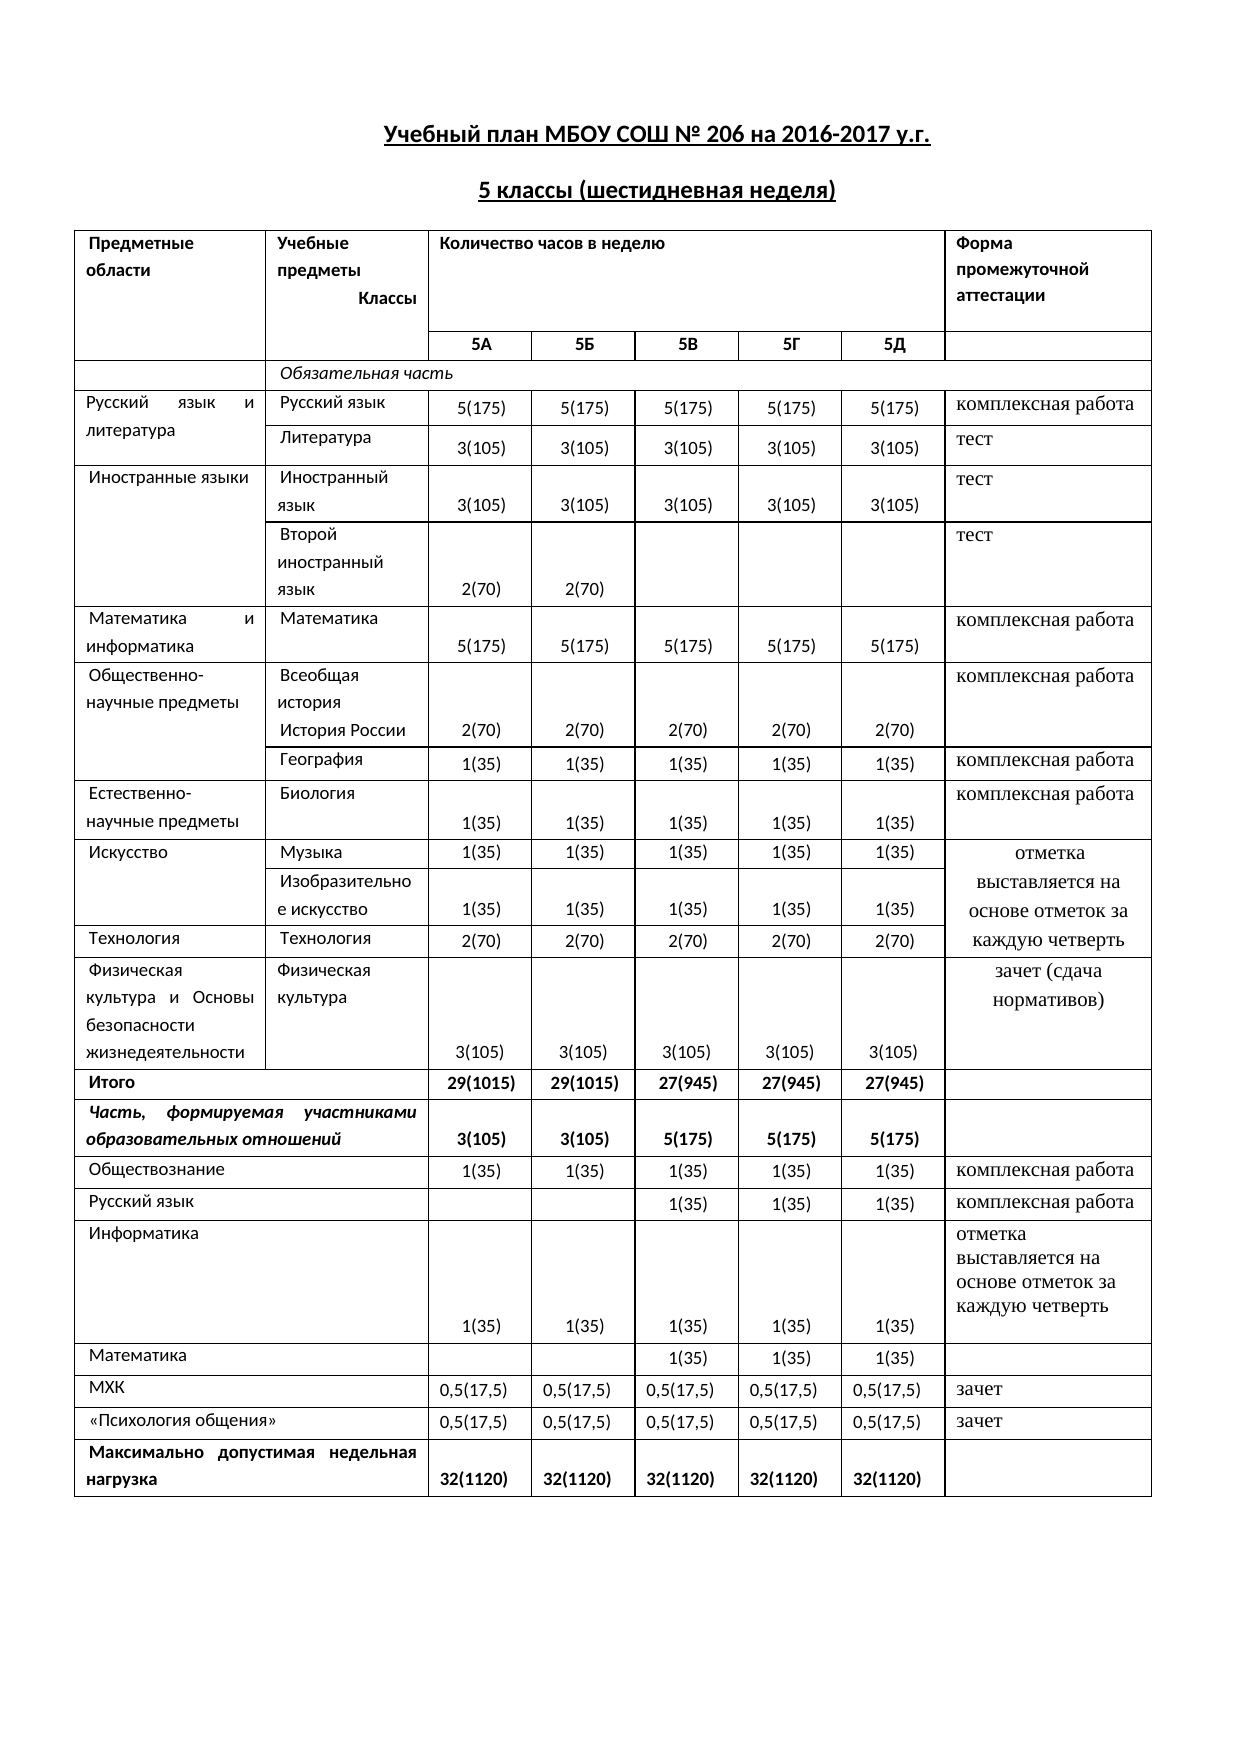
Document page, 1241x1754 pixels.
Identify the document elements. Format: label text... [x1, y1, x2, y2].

table_cell [946, 1344, 1151, 1375]
table_cell 5(175) [636, 607, 738, 662]
table_cell 1(35) [429, 1221, 531, 1343]
table_cell [532, 1344, 634, 1375]
table_cell Русский язык [75, 1189, 428, 1220]
table_cell 1(35) [429, 748, 531, 780]
table_cell 27(945) [739, 1070, 841, 1099]
table_cell [946, 1100, 1151, 1156]
table_cell 29(1015) [532, 1070, 634, 1099]
table_cell Математика [75, 1344, 428, 1375]
table_cell 3(105) [842, 466, 944, 521]
table_cell 1(35) [842, 781, 944, 839]
table_cell 2(70) [842, 663, 944, 746]
table_cell отметка выставляется на основе отметок за каждую четверть [946, 840, 1151, 957]
table_cell [636, 523, 738, 606]
table_cell 32(1120) [532, 1440, 634, 1496]
table_cell 5(175) [842, 391, 944, 425]
table_cell 0,5(17,5) [532, 1376, 634, 1407]
table_cell 3(105) [532, 426, 634, 465]
table_cell 1(35) [842, 1189, 944, 1220]
table_cell [946, 1440, 1151, 1496]
table_cell 1(35) [842, 869, 944, 925]
table_cell зачет [946, 1408, 1151, 1439]
table_cell 1(35) [842, 1221, 944, 1343]
table_cell 1(35) [532, 781, 634, 839]
table_cell 3(105) [636, 958, 738, 1069]
table_cell Физическая культура [266, 958, 428, 1069]
table_cell 3(105) [532, 1100, 634, 1156]
table_cell 0,5(17,5) [739, 1408, 841, 1439]
table_cell Биология [266, 781, 428, 839]
table_cell Технология [75, 926, 265, 957]
table_cell Математика [266, 607, 428, 662]
table_cell комплексная работа [946, 781, 1151, 839]
table_cell 1(35) [636, 748, 738, 780]
table_cell 32(1120) [636, 1440, 738, 1496]
table_cell 5(175) [532, 607, 634, 662]
table_cell Естественно-научные предметы [75, 781, 265, 839]
table_cell 1(35) [636, 1189, 738, 1220]
table_cell комплексная работа [946, 1189, 1151, 1220]
table_cell 2(70) [429, 926, 531, 957]
text 5 классы (шестидневная неделя) [177, 174, 1137, 204]
table_cell 5(175) [636, 1100, 738, 1156]
table_cell 2(70) [532, 663, 634, 746]
table_cell 5Д [842, 332, 944, 360]
table_cell 0,5(17,5) [636, 1376, 738, 1407]
table_cell Иностранные языки [75, 466, 265, 606]
table_cell 5(175) [842, 1100, 944, 1156]
table_cell 3(105) [429, 958, 531, 1069]
table_cell зачет [946, 1376, 1151, 1407]
table_cell Физическая культура и Основы безопасности жизнедеятельности [75, 958, 265, 1069]
table_cell 2(70) [429, 663, 531, 746]
table_cell 1(35) [429, 840, 531, 868]
table_cell 3(105) [532, 466, 634, 521]
table_cell 1(35) [842, 840, 944, 868]
table_cell 3(105) [739, 466, 841, 521]
table_cell 2(70) [739, 663, 841, 746]
table_cell Изобразительное искусство [266, 869, 428, 925]
table_cell [842, 523, 944, 606]
table_cell Искусство [75, 840, 265, 925]
text Учебный план МБОУ СОШ № 206 на 2016-2017 у.г. [177, 118, 1137, 149]
table_cell 2(70) [739, 926, 841, 957]
table_cell 1(35) [739, 840, 841, 868]
table_cell 1(35) [636, 869, 738, 925]
table_header Предметные области [75, 231, 265, 360]
table_cell 2(70) [842, 926, 944, 957]
table_cell 1(35) [429, 1157, 531, 1188]
table_cell отметка выставляется на основе отметок за каждую четверть [946, 1221, 1151, 1343]
table_cell тест [946, 523, 1151, 606]
table_cell 1(35) [636, 1157, 738, 1188]
table_cell 1(35) [739, 781, 841, 839]
table_cell 1(35) [739, 869, 841, 925]
table_cell 3(105) [636, 466, 738, 521]
table_cell 3(105) [429, 1100, 531, 1156]
table_cell 5Б [532, 332, 634, 360]
table_cell 29(1015) [429, 1070, 531, 1099]
table_cell [532, 1189, 634, 1220]
table_cell комплексная работа [946, 748, 1151, 780]
table_cell 1(35) [842, 1157, 944, 1188]
table_cell Часть, формируемая участниками образовательных отношений [75, 1100, 428, 1156]
table_cell 5(175) [842, 607, 944, 662]
table_cell 2(70) [636, 926, 738, 957]
table_cell 0,5(17,5) [532, 1408, 634, 1439]
table_cell «Психология общения» [75, 1408, 428, 1439]
table_cell 0,5(17,5) [842, 1376, 944, 1407]
table_cell комплексная работа [946, 391, 1151, 425]
table_cell [429, 1189, 531, 1220]
table_cell 2(70) [636, 663, 738, 746]
table_cell Русский язык и литература [75, 391, 265, 465]
table_cell 2(70) [532, 523, 634, 606]
table_cell комплексная работа [946, 1157, 1151, 1188]
table_cell Литература [266, 426, 428, 465]
table_cell Информатика [75, 1221, 428, 1343]
table_cell тест [946, 426, 1151, 465]
table_cell 3(105) [429, 466, 531, 521]
table_header Форма промежуточной аттестации [946, 231, 1151, 331]
table_cell Итого [75, 1070, 428, 1099]
table_cell [75, 361, 265, 389]
table_header Количество часов в неделю [429, 231, 944, 331]
table_cell [739, 523, 841, 606]
table_cell [946, 1070, 1151, 1099]
table_cell 2(70) [429, 523, 531, 606]
table_cell 1(35) [532, 748, 634, 780]
table_cell 1(35) [429, 781, 531, 839]
table_cell 5В [636, 332, 738, 360]
table_cell 1(35) [532, 840, 634, 868]
table_cell 27(945) [636, 1070, 738, 1099]
table_cell 27(945) [842, 1070, 944, 1099]
table_cell 1(35) [739, 1221, 841, 1343]
table_cell 1(35) [842, 748, 944, 780]
table_cell 32(1120) [739, 1440, 841, 1496]
table_cell 0,5(17,5) [429, 1376, 531, 1407]
table_cell 5(175) [429, 391, 531, 425]
table_cell 1(35) [532, 869, 634, 925]
table_cell 1(35) [739, 1157, 841, 1188]
table_cell 0,5(17,5) [842, 1408, 944, 1439]
table_cell 3(105) [532, 958, 634, 1069]
table_cell 1(35) [429, 869, 531, 925]
table_cell Русский язык [266, 391, 428, 425]
table_cell Обществознание [75, 1157, 428, 1188]
table_cell 32(1120) [429, 1440, 531, 1496]
table_cell 5(175) [739, 391, 841, 425]
table_cell 3(105) [636, 426, 738, 465]
table_cell 5А [429, 332, 531, 360]
table_cell География [266, 748, 428, 780]
table_cell Максимально допустимая недельная нагрузка [75, 1440, 428, 1496]
table_cell 1(35) [636, 1344, 738, 1375]
table_cell комплексная работа [946, 607, 1151, 662]
table_cell 1(35) [532, 1221, 634, 1343]
table_cell 5(175) [636, 391, 738, 425]
table_cell МХК [75, 1376, 428, 1407]
table_cell 3(105) [429, 426, 531, 465]
table_cell 3(105) [842, 958, 944, 1069]
table_cell зачет (сдача нормативов) [946, 958, 1151, 1069]
table_cell комплексная работа [946, 663, 1151, 746]
table_cell 1(35) [739, 1189, 841, 1220]
table_cell Музыка [266, 840, 428, 868]
table_cell [946, 332, 1151, 360]
table_cell 1(35) [636, 781, 738, 839]
table_cell 3(105) [739, 958, 841, 1069]
table_cell 1(35) [739, 1344, 841, 1375]
table_cell 5(175) [532, 391, 634, 425]
table_header Учебные предметы Классы [266, 231, 428, 360]
table_cell Всеобщая история История России [266, 663, 428, 746]
table_cell тест [946, 466, 1151, 521]
table_cell 5(175) [739, 1100, 841, 1156]
table_cell 1(35) [532, 1157, 634, 1188]
table_cell 0,5(17,5) [429, 1408, 531, 1439]
table_cell Обязательная часть [266, 361, 1151, 389]
table_cell [429, 1344, 531, 1375]
table_cell 1(35) [739, 748, 841, 780]
table_cell Технология [266, 926, 428, 957]
table_cell 5(175) [739, 607, 841, 662]
table_cell 0,5(17,5) [636, 1408, 738, 1439]
table_cell 1(35) [636, 1221, 738, 1343]
table_cell 3(105) [739, 426, 841, 465]
table_cell 5(175) [429, 607, 531, 662]
table_cell Иностранный язык [266, 466, 428, 521]
table_cell 5Г [739, 332, 841, 360]
table_cell 3(105) [842, 426, 944, 465]
table_cell 1(35) [842, 1344, 944, 1375]
table_cell Математика и информатика [75, 607, 265, 662]
table_cell Общественно-научные предметы [75, 663, 265, 780]
table_cell Второй иностранный язык [266, 523, 428, 606]
table_cell 2(70) [532, 926, 634, 957]
table_cell 32(1120) [842, 1440, 944, 1496]
table_cell 0,5(17,5) [739, 1376, 841, 1407]
table_cell 1(35) [636, 840, 738, 868]
